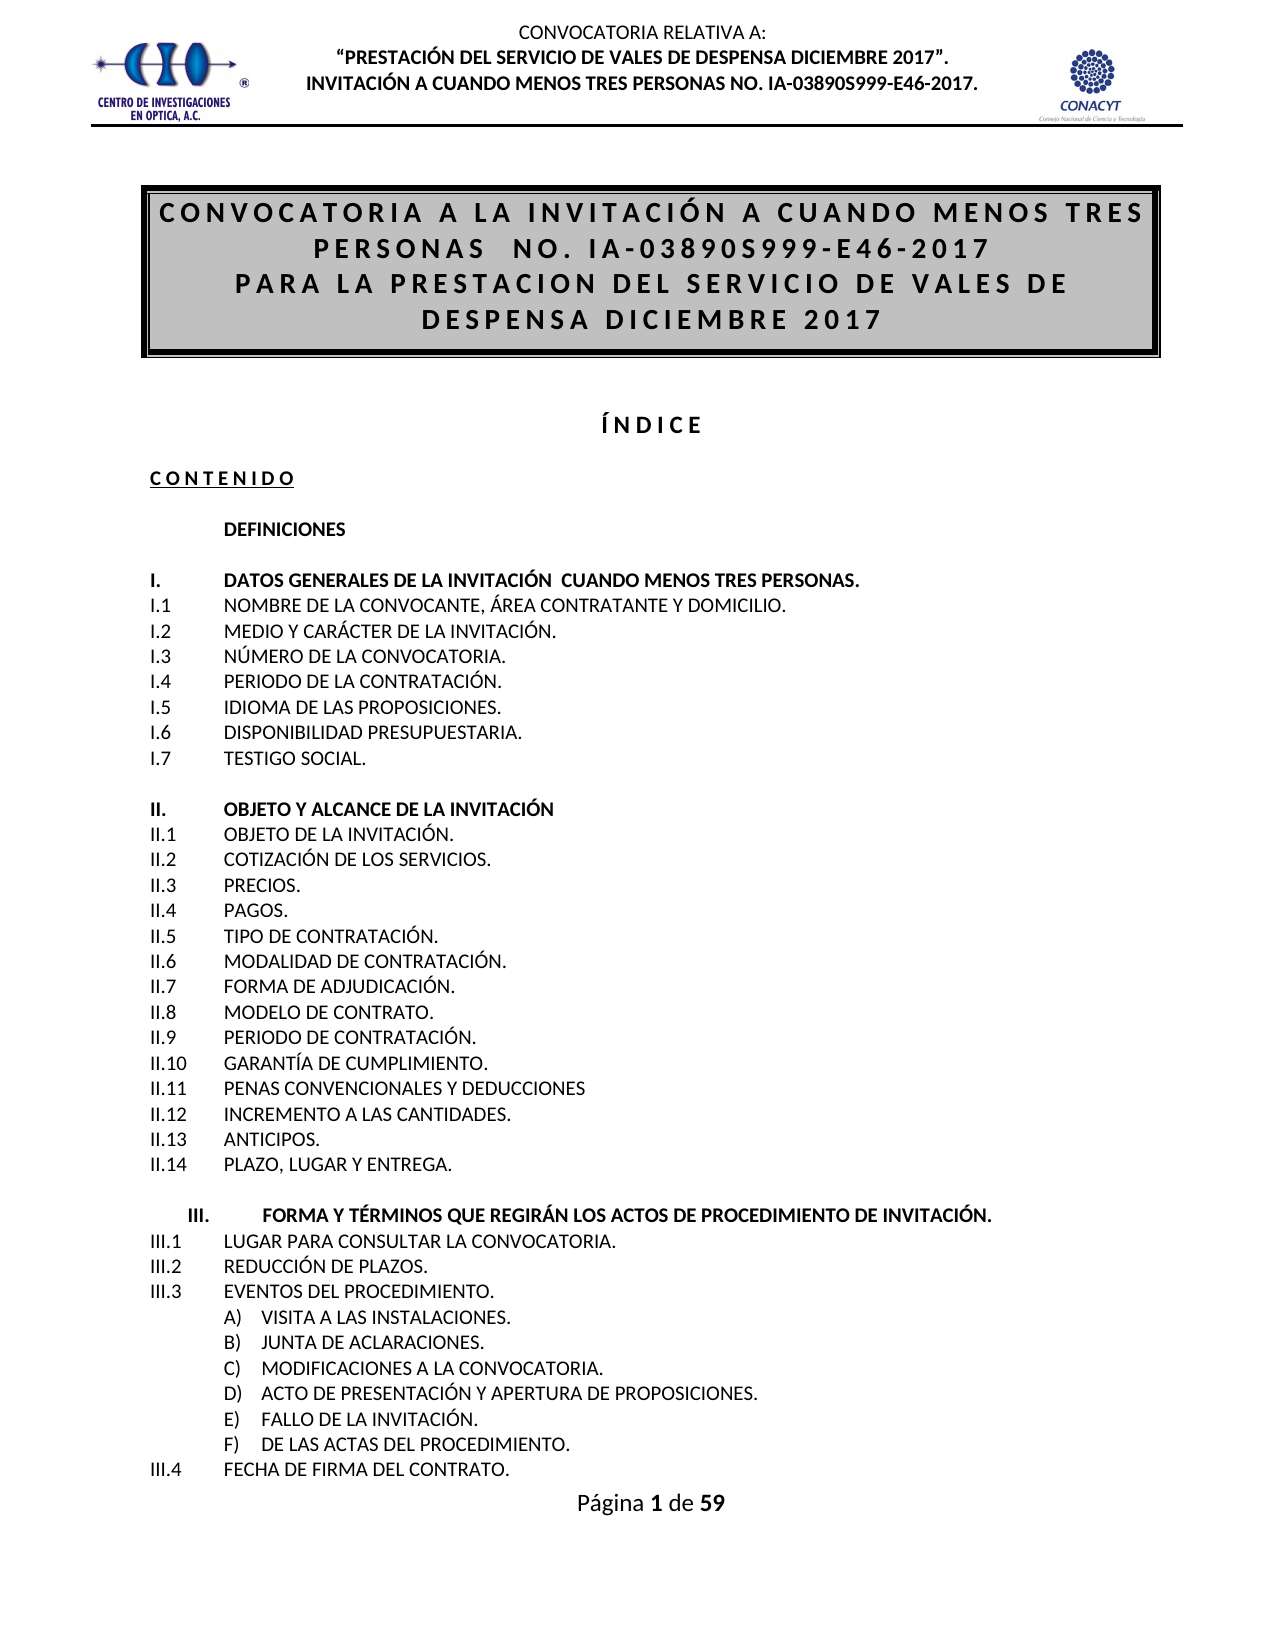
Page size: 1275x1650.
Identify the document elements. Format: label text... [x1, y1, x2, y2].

list I.5 IDIOMA DE LAS PROPOSICIONES. [150, 694, 1152, 719]
text II.6 MODALIDAD DE CONTRATACIÓN. [150, 948, 1152, 974]
list DE LAS ACTAS DEL PROCEDIMIENTO. [223, 1431, 1152, 1457]
list I.7 TESTIGO SOCIAL. [150, 745, 1152, 770]
list VISITA A LAS INSTALACIONES. [223, 1304, 1152, 1329]
text C O N T E N I D O [150, 465, 1152, 491]
list III.3 EVENTOS DEL PROCEDIMIENTO. [150, 1279, 1152, 1304]
text II.1 OBJETO DE LA INVITACIÓN. [150, 821, 1152, 847]
list I.4 PERIODO DE LA CONTRATACIÓN. [150, 669, 1152, 694]
text PARA LA PRESTACION DEL SERVICIO DE VALES DE DESPENSA DICIEMBRE 2017 [150, 256, 1152, 349]
text II.3 PRECIOS. [150, 872, 1152, 897]
text II.8 MODELO DE CONTRATO. [150, 999, 1152, 1024]
text III.4 FECHA DE FIRMA DEL CONTRATO. [150, 1457, 1152, 1482]
list III.2 REDUCCIÓN DE PLAZOS. [150, 1253, 1152, 1279]
text II.5 TIPO DE CONTRATACIÓN. [150, 923, 1152, 948]
text II.12 INCREMENTO A LAS CANTIDADES. [150, 1101, 1152, 1126]
text CONVOCATORIA A LA INVITACIÓN A CUANDO MENOS TRES PERSONAS NO. IA-03890S999-E46-2017 [150, 194, 1152, 256]
text II.4 PAGOS. [150, 897, 1152, 923]
text DEFINICIONES [150, 516, 1152, 542]
text II.7 FORMA DE ADJUDICACIÓN. [150, 974, 1152, 999]
list OBJETO Y ALCANCE DE LA INVITACIÓN [150, 796, 1152, 821]
picture [91, 41, 249, 122]
list I.2 MEDIO Y CARÁCTER DE LA INVITACIÓN. [150, 618, 1152, 643]
text II.10 GARANTÍA DE CUMPLIMIENTO. [150, 1050, 1152, 1075]
list III.1 LUGAR PARA CONSULTAR LA CONVOCATORIA. [150, 1228, 1152, 1253]
text II.9 PERIODO DE CONTRATACIÓN. [150, 1024, 1152, 1050]
list FORMA Y TÉRMINOS QUE REGIRÁN LOS ACTOS DE PROCEDIMIENTO DE INVITACIÓN. [187, 1202, 1152, 1228]
list MODIFICACIONES A LA CONVOCATORIA. [223, 1355, 1152, 1380]
list JUNTA DE ACLARACIONES. [223, 1329, 1152, 1355]
text II.11 PENAS CONVENCIONALES Y DEDUCCIONES [150, 1075, 1152, 1101]
list DATOS GENERALES DE LA INVITACIÓN CUANDO MENOS TRES PERSONAS. [150, 567, 1152, 592]
list FALLO DE LA INVITACIÓN. [223, 1406, 1152, 1431]
text II.2 COTIZACIÓN DE LOS SERVICIOS. [150, 847, 1152, 872]
list I.3 NÚMERO DE LA CONVOCATORIA. [150, 643, 1152, 669]
picture [1036, 49, 1145, 122]
list ACTO DE PRESENTACIÓN Y APERTURA DE PROPOSICIONES. [223, 1380, 1152, 1406]
list I.6 DISPONIBILIDAD PRESUPUESTARIA. [150, 719, 1152, 745]
text Í N D I C E [150, 409, 1152, 440]
text II.14 PLAZO, LUGAR Y ENTREGA. [150, 1152, 1152, 1177]
list I.1 NOMBRE DE LA CONVOCANTE, ÁREA CONTRATANTE Y DOMICILIO. [150, 592, 1152, 618]
text II.13 ANTICIPOS. [150, 1126, 1152, 1152]
